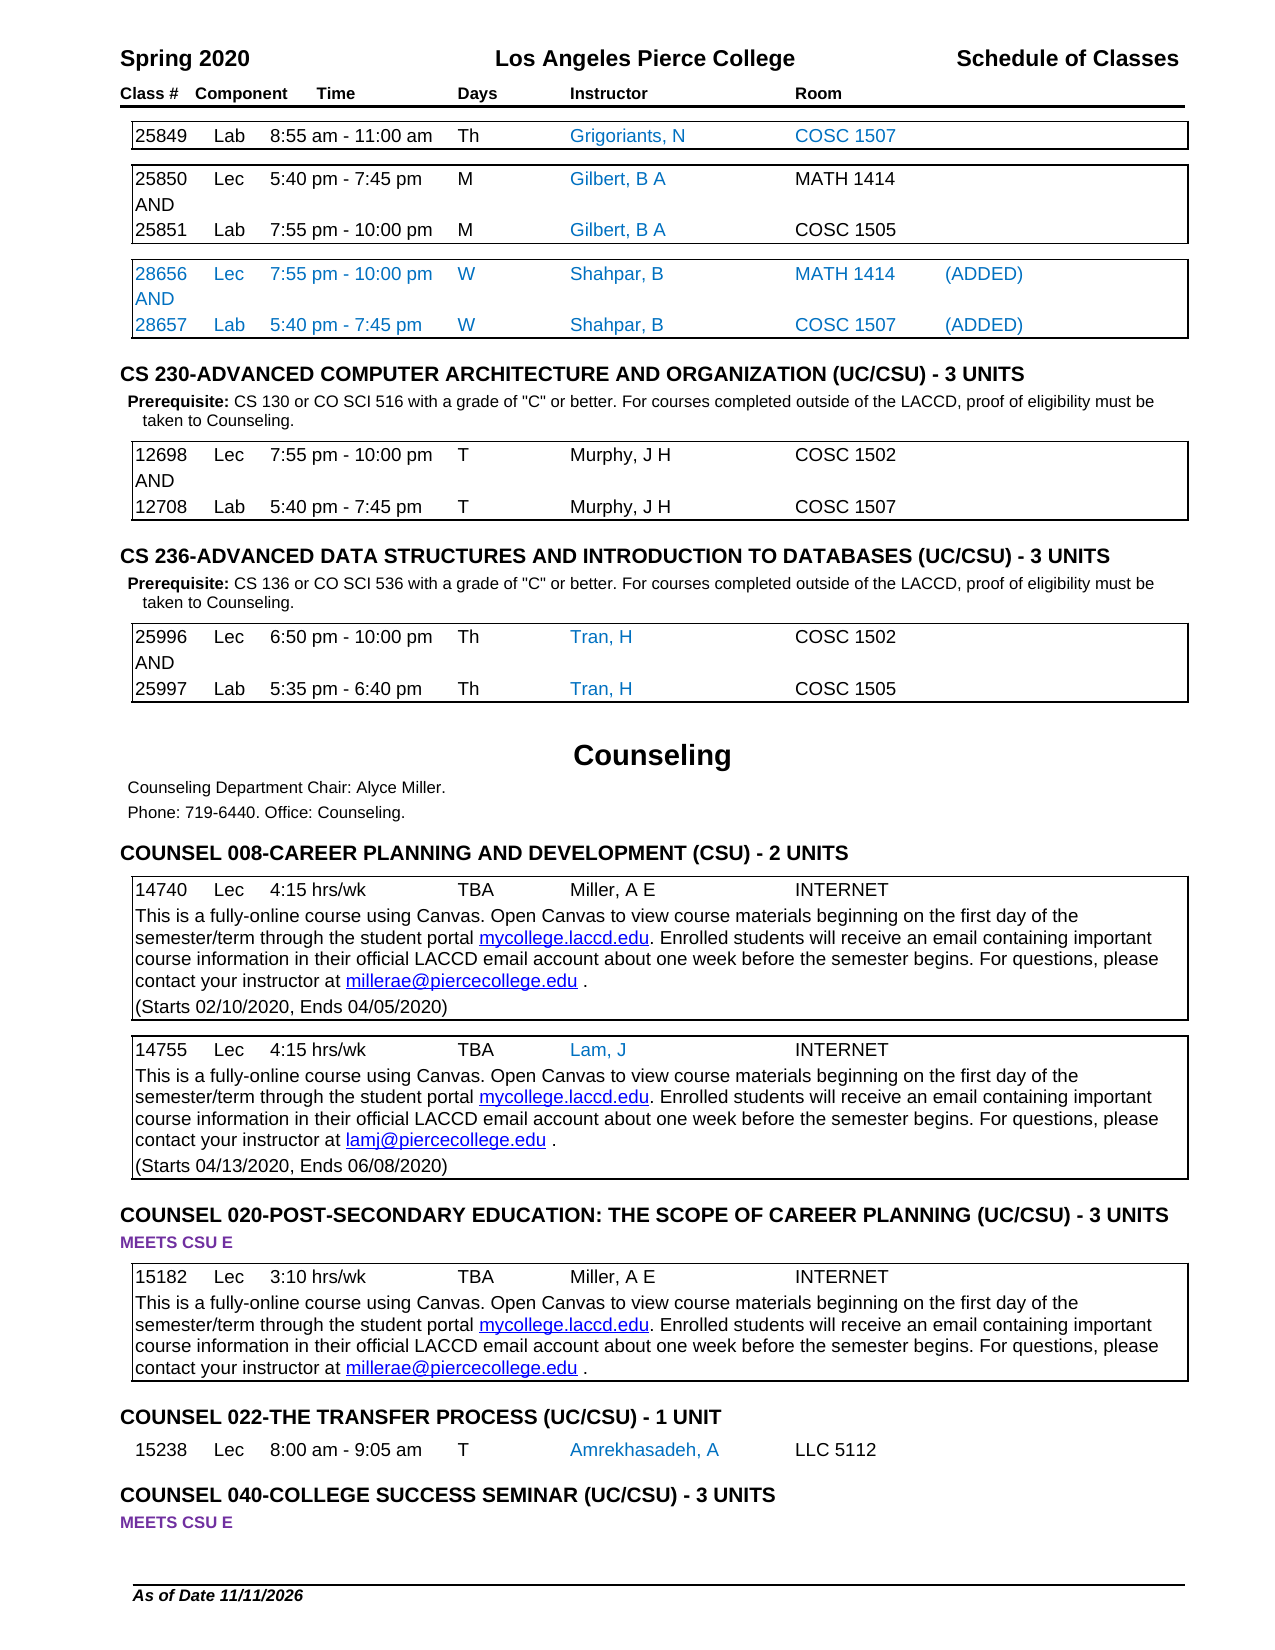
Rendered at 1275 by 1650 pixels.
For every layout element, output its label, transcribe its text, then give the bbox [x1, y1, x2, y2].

text Phone: 719-6440. Office: Counseling. [127, 803, 1185, 822]
text 28656 Lec 7:55 pm - 10:00 pm W Shahpar, B MATH 1414 (ADDED) [133, 260, 1187, 284]
title COUNSEL 022-The Transfer Process (UC/CSU) - 1 Unit [120, 1404, 1185, 1428]
text (Starts 02/10/2020, Ends 04/05/2020) [133, 992, 1187, 1019]
text Meets CSU E [120, 1233, 1185, 1252]
title COUNSEL 020-Post-Secondary Education: The Scope Of Career Planning (UC/CSU) - 3 Units [120, 1203, 1185, 1227]
text AND [133, 190, 1187, 215]
title CS 236-Advanced Data Structures and Introduction to Databases (UC/CSU) - 3 Units [120, 544, 1185, 568]
text This is a fully-online course using Canvas. Open Canvas to view course materials beginning on the first day of the semester/term through the student portal mycollege.laccd.edu. Enrolled students will receive an email containing important course information in their official LACCD email account about one week before the semester begins. For questions, please contact your instructor at lamj@piercecollege.edu . [133, 1061, 1187, 1151]
text 14755 Lec 4:15 hrs/wk TBA Lam, J INTERNET [133, 1037, 1187, 1060]
text (Starts 04/13/2020, Ends 06/08/2020) [133, 1151, 1187, 1178]
text Meets CSU E [120, 1513, 1185, 1532]
text 25849 Lab 8:55 am - 11:00 am Th Grigoriants, N COSC 1507 [133, 122, 1187, 148]
text 14740 Lec 4:15 hrs/wk TBA Miller, A E INTERNET [133, 877, 1187, 901]
text 25850 Lec 5:40 pm - 7:45 pm M Gilbert, B A MATH 1414 [133, 166, 1187, 189]
text 12698 Lec 7:55 pm - 10:00 pm T Murphy, J H COSC 1502 [133, 442, 1187, 466]
text This is a fully-online course using Canvas. Open Canvas to view course materials beginning on the first day of the semester/term through the student portal mycollege.laccd.edu. Enrolled students will receive an email containing important course information in their official LACCD email account about one week before the semester begins. For questions, please contact your instructor at millerae@piercecollege.edu . [133, 1288, 1187, 1380]
text Counseling Department Chair: Alyce Miller. [127, 778, 1185, 797]
text 15238 Lec 8:00 am - 9:05 am T Amrekhasadeh, A LLC 5112 [135, 1439, 1185, 1460]
text 12708 Lab 5:40 pm - 7:45 pm T Murphy, J H COSC 1507 [133, 492, 1187, 519]
subtitle Counseling [120, 738, 1185, 772]
text 25851 Lab 7:55 pm - 10:00 pm M Gilbert, B A COSC 1505 [133, 215, 1187, 243]
text 25996 Lec 6:50 pm - 10:00 pm Th Tran, H COSC 1502 [133, 624, 1187, 648]
text This is a fully-online course using Canvas. Open Canvas to view course materials beginning on the first day of the semester/term through the student portal mycollege.laccd.edu. Enrolled students will receive an email containing important course information in their official LACCD email account about one week before the semester begins. For questions, please contact your instructor at millerae@piercecollege.edu . [133, 901, 1187, 991]
text Prerequisite: CS 130 or CO SCI 516 with a grade of "C" or better. For courses completed outside of the LACCD, proof of eligibility must be taken to Counseling. [127, 392, 1185, 430]
title COUNSEL 040-College Success Seminar (UC/CSU) - 3 Units [120, 1483, 1185, 1507]
text AND [133, 284, 1187, 309]
text 28657 Lab 5:40 pm - 7:45 pm W Shahpar, B COSC 1507 (ADDED) [133, 310, 1187, 337]
title CS 230-Advanced Computer Architecture And Organization (UC/CSU) - 3 Units [120, 362, 1185, 386]
text 25997 Lab 5:35 pm - 6:40 pm Th Tran, H COSC 1505 [133, 674, 1187, 701]
text Prerequisite: CS 136 or CO SCI 536 with a grade of "C" or better. For courses completed outside of the LACCD, proof of eligibility must be taken to Counseling. [127, 574, 1185, 612]
text 15182 Lec 3:10 hrs/wk TBA Miller, A E INTERNET [133, 1264, 1187, 1288]
text AND [133, 648, 1187, 673]
text AND [133, 466, 1187, 492]
title COUNSEL 008-Career Planning And Development (CSU) - 2 Units [120, 841, 1185, 865]
